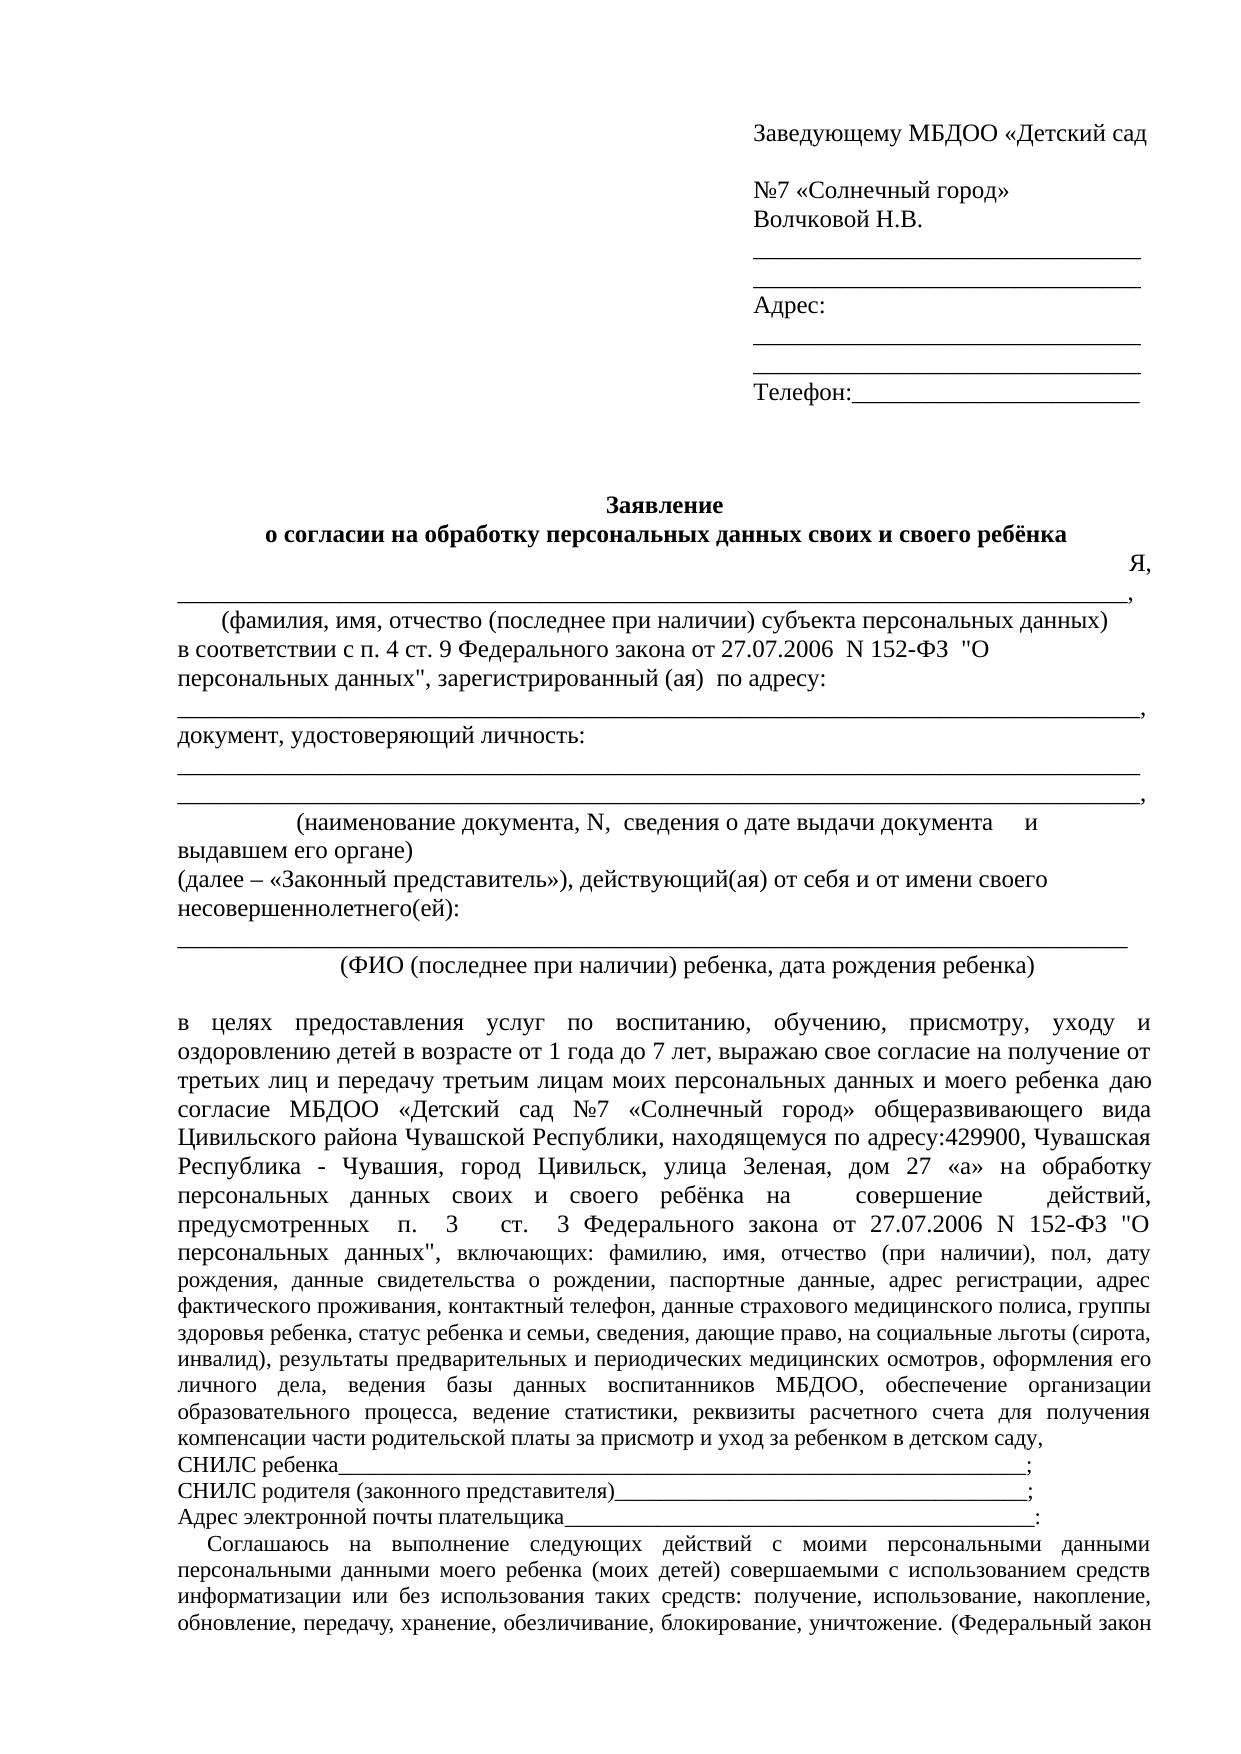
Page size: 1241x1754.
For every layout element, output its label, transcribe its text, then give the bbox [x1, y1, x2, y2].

text (наименование документа, N, сведения о дате выдачи документа и выдавшем его органе) [177, 807, 1152, 864]
text СНИЛС родителя (законного представителя)____________________________________; [177, 1477, 1152, 1503]
text Я, ____________________________________________________________________________, [177, 548, 1152, 606]
text документ, удостоверяющий личность: __________________________________________________________________________________________________________________________________________________________, [177, 721, 1152, 807]
text (фамилия, имя, отчество (последнее при наличии) субъекта персональных данных) [177, 606, 1152, 634]
text Заявление [177, 491, 1152, 519]
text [177, 1530, 1152, 1635]
text Заведующему МБДОО «Детский сад №7 «Солнечный город» Волчковой Н.В. ______________________________________________________________ Адрес: ______________________________________________________________ Телефон:_______________________ [753, 118, 1152, 406]
text о согласии на обработку персональных данных своих и своего ребёнка [177, 519, 1152, 548]
text Адрес электронной почты плательщика_________________________________________: [177, 1503, 1152, 1530]
text (ФИО (последнее при наличии) ребенка, дата рождения ребенка) [177, 951, 1152, 979]
text персональных данных", зарегистрированный (ая) по адресу: _____________________________________________________________________________, [177, 663, 1152, 721]
text в соответствии с п. 4 ст. 9 Федерального закона от 27.07.2006 N 152-ФЗ "О [177, 634, 1152, 663]
text (далее – «Законный представитель»), действующий(ая) от себя и от имени своего несовершеннолетнего(ей): [177, 864, 1152, 922]
text СНИЛС ребенка____________________________________________________________; [177, 1451, 1152, 1477]
text в целях предоставления услуг по воспитанию, обучению, присмотру, уходу и оздоровлению детей в возрасте от 1 года до 7 лет, выражаю свое согласие на получение от третьих лиц и передачу третьим лицам моих персональных данных и моего ребенка даю согласие МБДОО «Детский сад №7 «Солнечный город» общеразвивающего вида Цивильского района Чувашской Республики, находящемуся по адресу:429900, Чувашская Республика - Чувашия, город Цивильск, улица Зеленая, дом 27 «а» на обработку персональных данных своих и своего ребёнка на совершение действий, предусмотренных п. 3 ст. 3 Федерального закона от 27.07.2006 N 152-ФЗ "О персональных данных", включающих: фамилию, имя, отчество (при наличии), пол, дату рождения, данные свидетельства о рождении, паспортные данные, адрес регистрации, адрес фактического проживания, контактный телефон, данные страхового медицинского полиса, группы здоровья ребенка, статус ребенка и семьи, сведения, дающие право, на социальные льготы (сирота, инвалид), результаты предварительных и периодических медицинских осмотров, оформления его личного дела, ведения базы данных воспитанников МБДОО, обеспечение организации образовательного процесса, ведение статистики, реквизиты расчетного счета для получения компенсации части родительской платы за присмотр и уход за ребенком в детском саду, [177, 1007, 1152, 1451]
text ____________________________________________________________________________ [177, 922, 1152, 951]
